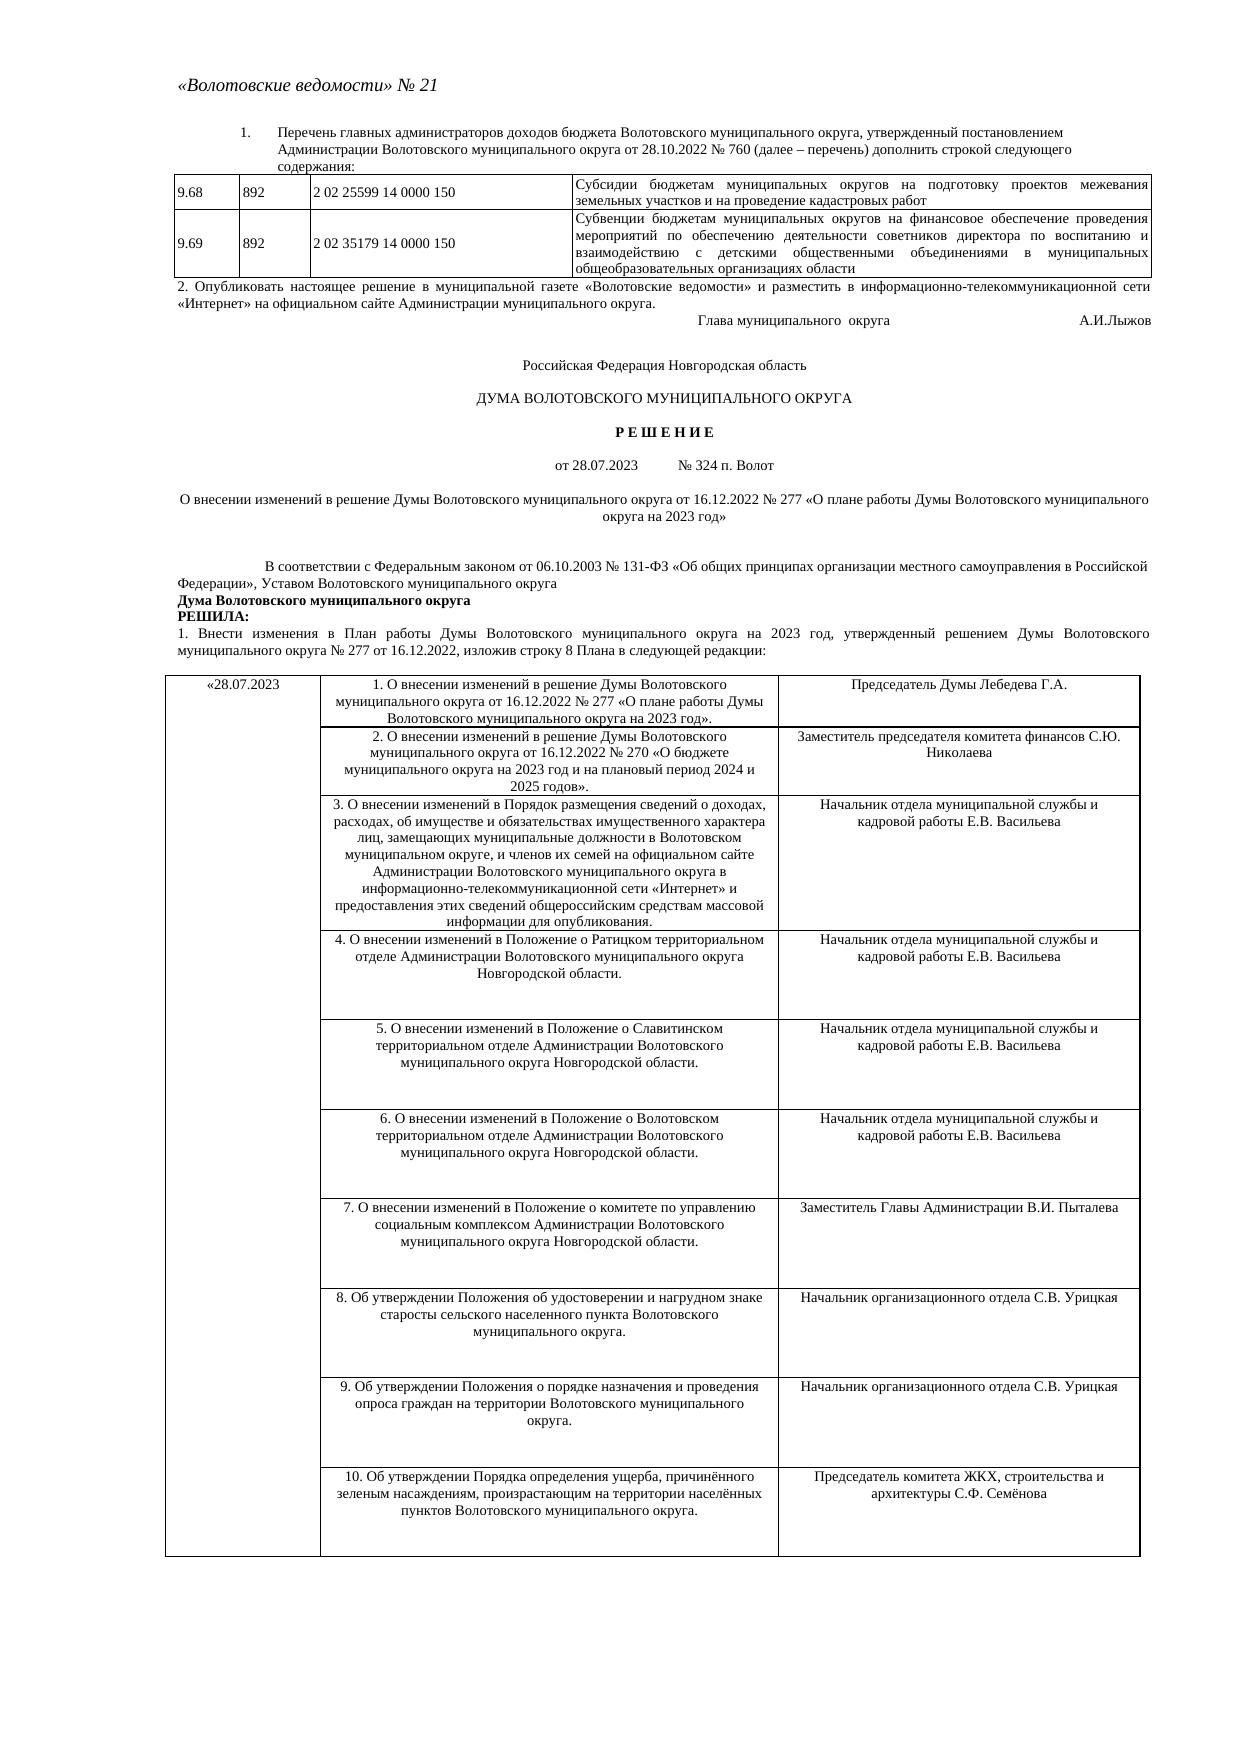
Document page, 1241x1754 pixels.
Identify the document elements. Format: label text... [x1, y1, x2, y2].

text РЕШИЛА: [177, 608, 1152, 625]
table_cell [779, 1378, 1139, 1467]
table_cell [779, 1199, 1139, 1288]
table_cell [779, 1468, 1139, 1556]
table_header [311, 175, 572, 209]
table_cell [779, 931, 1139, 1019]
text Дума Волотовского муниципального округа [177, 591, 1152, 608]
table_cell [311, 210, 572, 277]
text ДУМА ВОЛОТОВСКОГО МУНИЦИПАЛЬНОГО ОКРУГА [177, 390, 1152, 407]
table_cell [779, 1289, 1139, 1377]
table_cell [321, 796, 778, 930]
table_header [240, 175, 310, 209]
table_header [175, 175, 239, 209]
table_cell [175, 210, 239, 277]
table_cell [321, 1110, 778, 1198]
text 2. Опубликовать настоящее решение в муниципальной газете «Волотовские ведомости» и разместить в информационно-телекоммуникационной сети «Интернет» на официальном сайте Администрации муниципального округа. [177, 278, 1152, 312]
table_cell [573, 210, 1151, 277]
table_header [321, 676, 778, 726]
text Р Е Ш Е Н И Е [177, 423, 1152, 440]
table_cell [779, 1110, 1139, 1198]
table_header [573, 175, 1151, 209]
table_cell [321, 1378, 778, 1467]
text Глава муниципального округа А.И.Лыжов [177, 312, 1152, 328]
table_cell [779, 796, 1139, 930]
text от 28.07.2023 № 324 п. Волот [177, 457, 1152, 474]
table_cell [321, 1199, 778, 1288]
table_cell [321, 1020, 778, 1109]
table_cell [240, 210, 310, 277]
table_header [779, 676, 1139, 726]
text Российская Федерация Новгородская область [177, 356, 1152, 373]
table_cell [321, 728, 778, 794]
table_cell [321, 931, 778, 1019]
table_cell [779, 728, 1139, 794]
text О внесении изменений в решение Думы Волотовского муниципального округа от 16.12.2022 № 277 «О плане работы Думы Волотовского муниципального округа на 2023 год» [177, 491, 1152, 524]
text 1. Внести изменения в План работы Думы Волотовского муниципального округа на 2023 год, утвержденный решением Думы Волотовского муниципального округа № 277 от 16.12.2022, изложив строку 8 Плана в следующей редакции: [177, 625, 1152, 658]
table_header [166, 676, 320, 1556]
list Перечень главных администраторов доходов бюджета Волотовского муниципального округа, утвержденный постановлением Администрации Волотовского муниципального округа от 28.10.2022 № 760 (далее – перечень) дополнить строкой следующего содержания: [240, 124, 1152, 174]
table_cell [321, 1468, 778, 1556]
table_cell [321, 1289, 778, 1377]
text В соответствии с Федеральным законом от 06.10.2003 № 131-ФЗ «Об общих принципах организации местного самоуправления в Российской Федерации», Уставом Волотовского муниципального округа [177, 558, 1152, 591]
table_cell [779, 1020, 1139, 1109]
